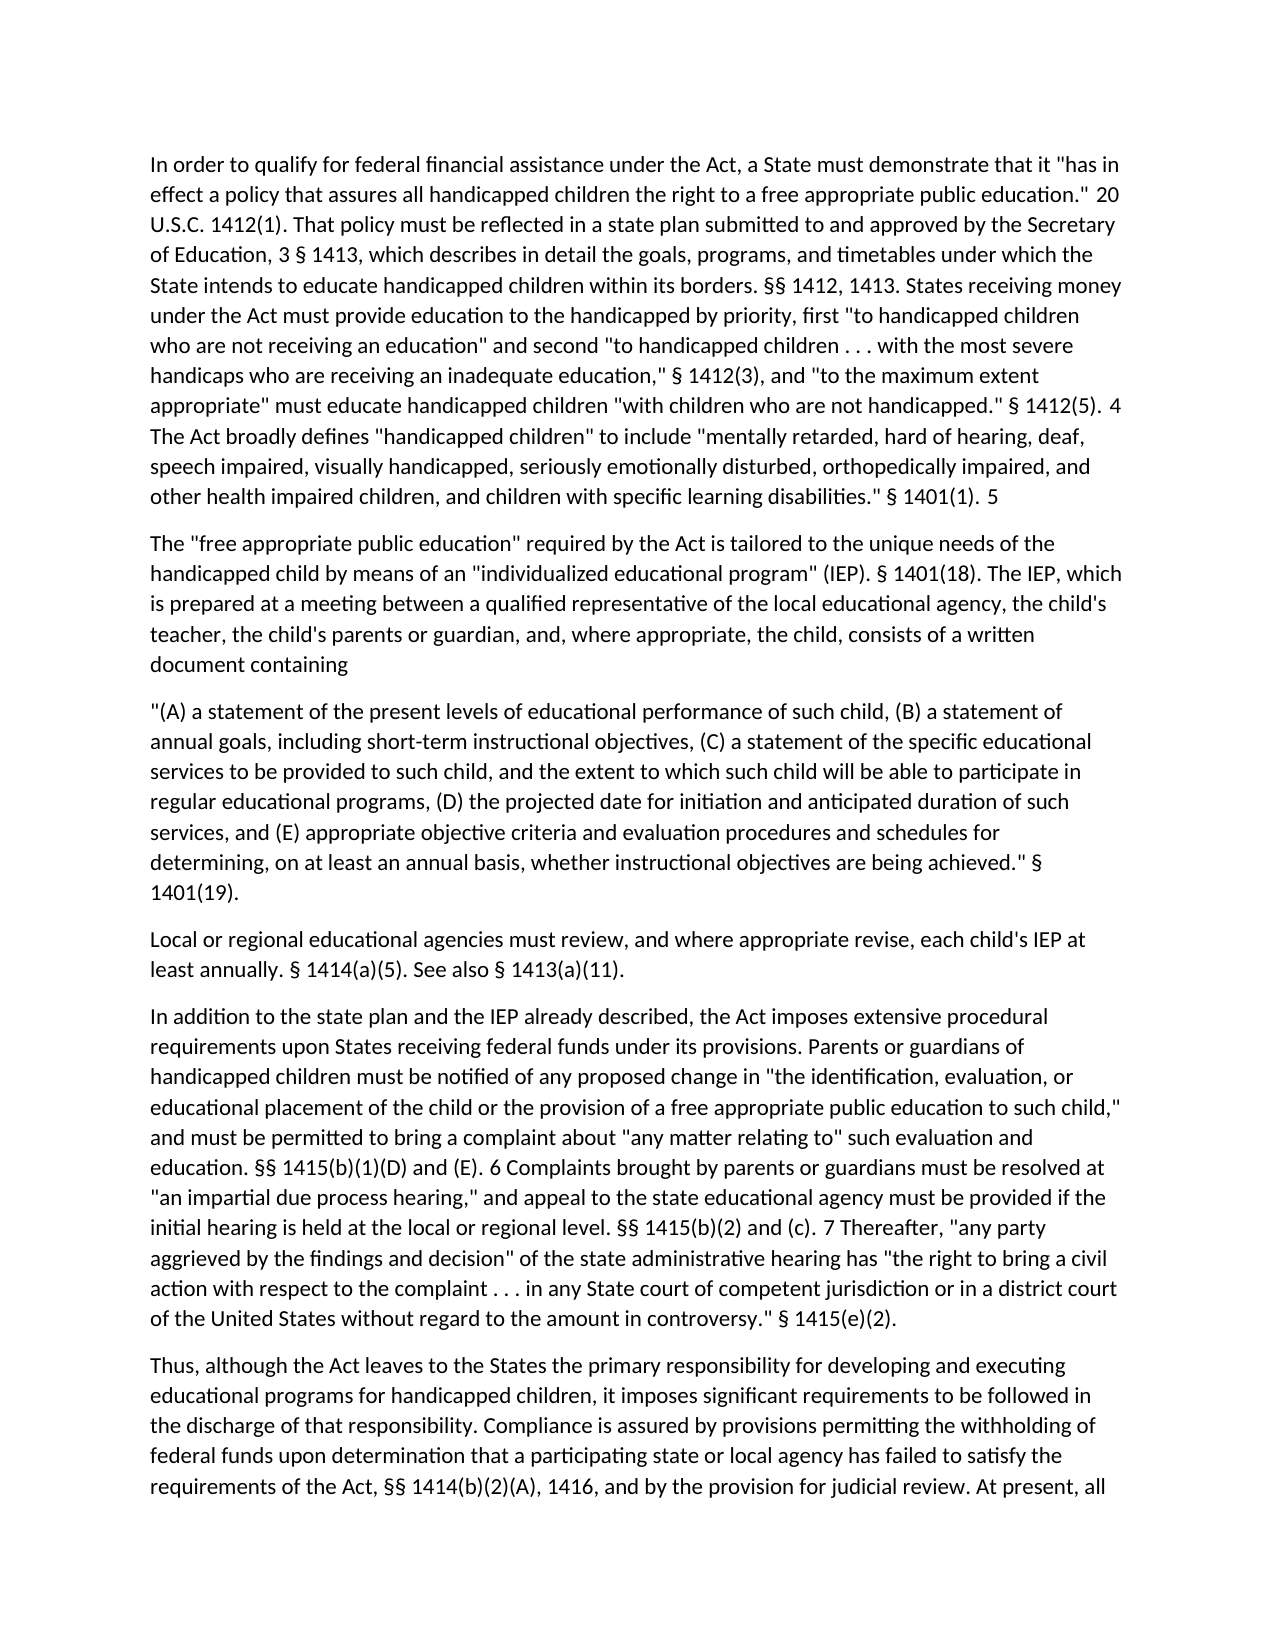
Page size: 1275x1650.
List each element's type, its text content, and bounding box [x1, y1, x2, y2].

text In addition to the state plan and the IEP already described, the Act imposes extensive procedural requirements upon States receiving federal funds under its provisions. Parents or guardians of handicapped children must be notified of any proposed change in "the identification, evaluation, or educational placement of the child or the provision of a free appropriate public education to such child," and must be permitted to bring a complaint about "any matter relating to" such evaluation and education. §§ 1415(b)(1)(D) and (E). 6 Complaints brought by parents or guardians must be resolved at "an impartial due process hearing," and appeal to the state educational agency must be provided if the initial hearing is held at the local or regional level. §§ 1415(b)(2) and (c). 7 Thereafter, "any party aggrieved by the findings and decision" of the state administrative hearing has "the right to bring a civil action with respect to the complaint . . . in any State court of competent jurisdiction or in a district court of the United States without regard to the amount in controversy." § 1415(e)(2). [150, 1002, 1125, 1332]
text "(A) a statement of the present levels of educational performance of such child, (B) a statement of annual goals, including short-term instructional objectives, (C) a statement of the specific educational services to be provided to such child, and the extent to which such child will be able to participate in regular educational programs, (D) the projected date for initiation and anticipated duration of such services, and (E) appropriate objective criteria and evaluation procedures and schedules for determining, on at least an annual basis, whether instructional objectives are being achieved." § 1401(19). [150, 697, 1125, 906]
text Local or regional educational agencies must review, and where appropriate revise, each child's IEP at least annually. § 1414(a)(5). See also § 1413(a)(11). [150, 925, 1125, 983]
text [150, 1351, 1125, 1500]
text In order to qualify for federal financial assistance under the Act, a State must demonstrate that it "has in effect a policy that assures all handicapped children the right to a free appropriate public education." 20 U.S.C. 1412(1). That policy must be reflected in a state plan submitted to and approved by the Secretary of Education, 3 § 1413, which describes in detail the goals, programs, and timetables under which the State intends to educate handicapped children within its borders. §§ 1412, 1413. States receiving money under the Act must provide education to the handicapped by priority, first "to handicapped children who are not receiving an education" and second "to handicapped children . . . with the most severe handicaps who are receiving an inadequate education," § 1412(3), and "to the maximum extent appropriate" must educate handicapped children "with children who are not handicapped." § 1412(5). 4 The Act broadly defines "handicapped children" to include "mentally retarded, hard of hearing, deaf, speech impaired, visually handicapped, seriously emotionally disturbed, orthopedically impaired, and other health impaired children, and children with specific learning disabilities." § 1401(1). 5 [150, 150, 1125, 510]
text The "free appropriate public education" required by the Act is tailored to the unique needs of the handicapped child by means of an "individualized educational program" (IEP). § 1401(18). The IEP, which is prepared at a meeting between a qualified representative of the local educational agency, the child's teacher, the child's parents or guardian, and, where appropriate, the child, consists of a written document containing [150, 529, 1125, 678]
